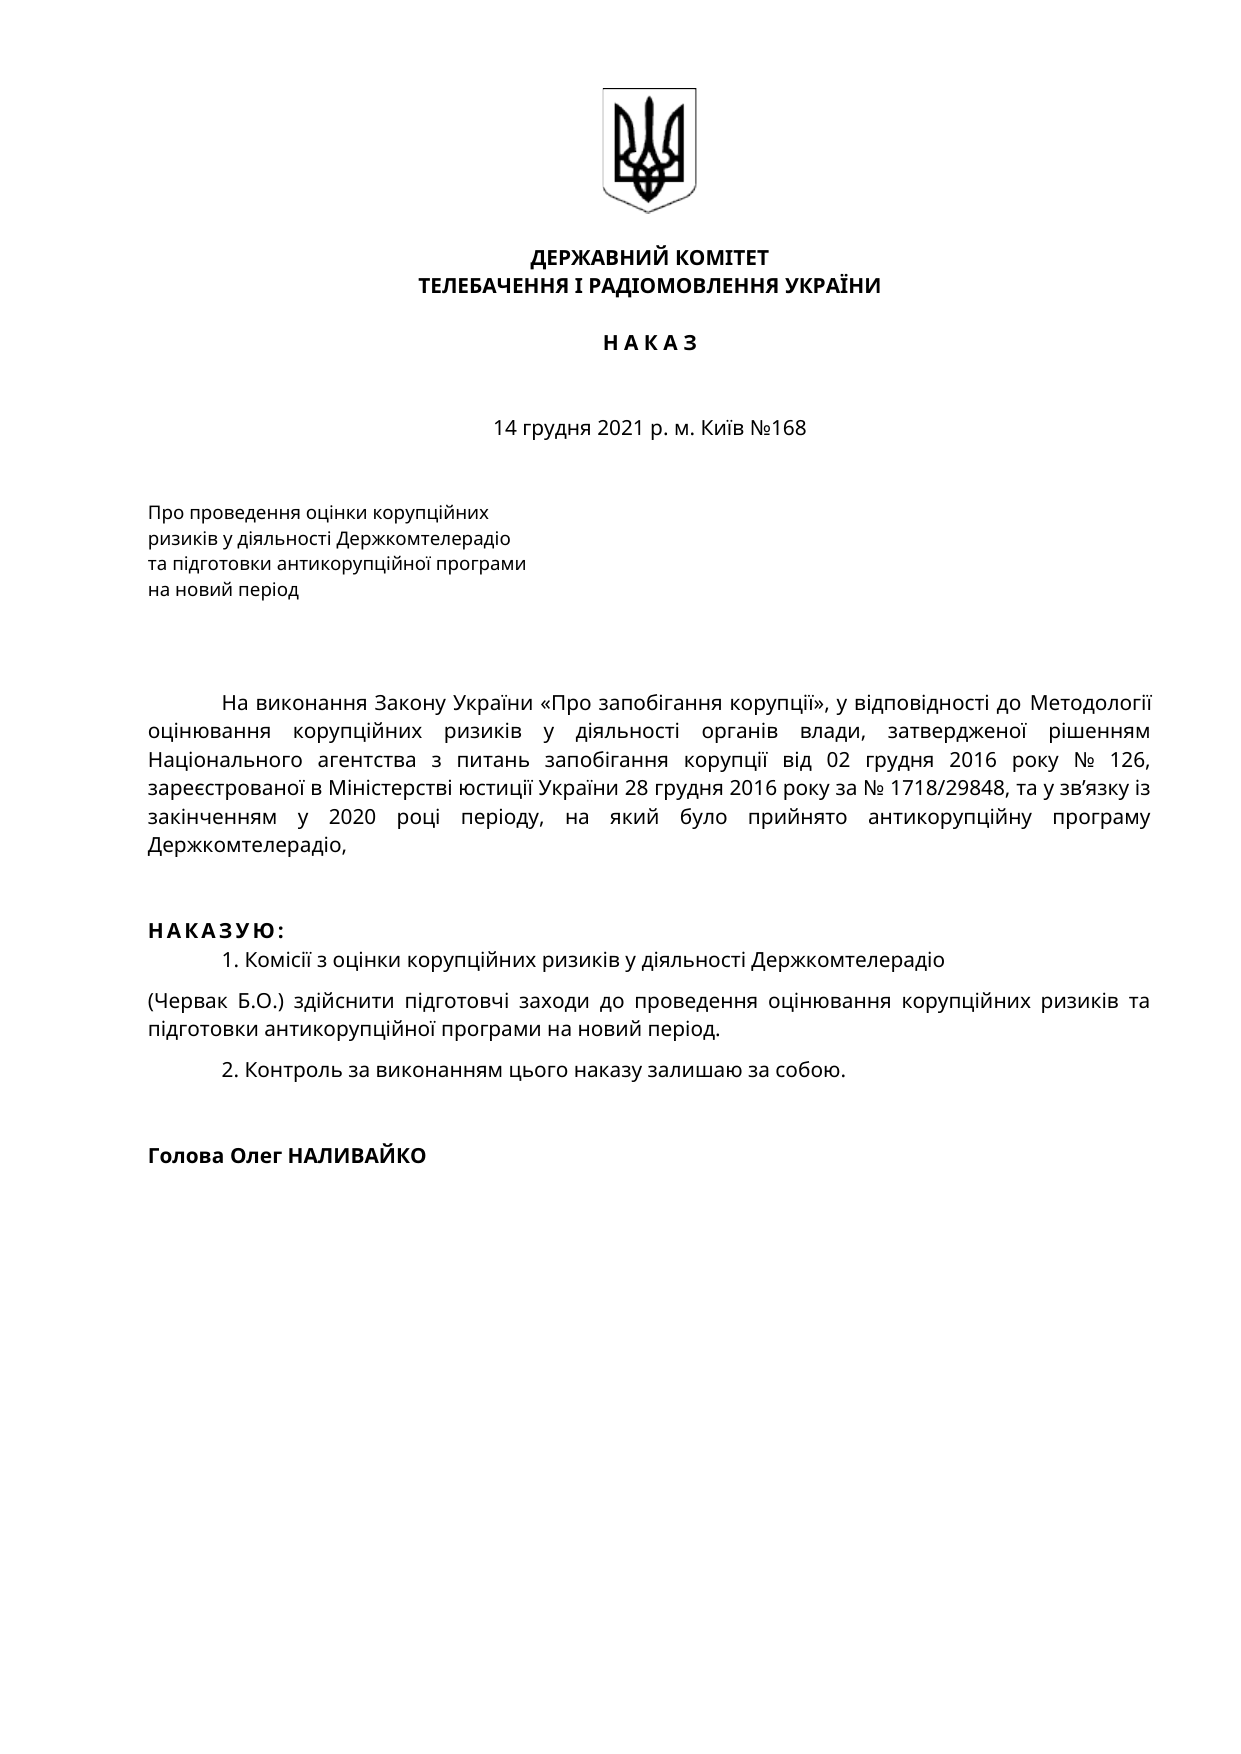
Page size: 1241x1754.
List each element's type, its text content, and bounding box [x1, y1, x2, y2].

text На виконання Закону України «Про запобігання корупції», у відповідності до Методології оцінювання корупційних ризиків у діяльності органів влади, затвердженої рішенням Національного агентства з питань запобігання корупції від 02 грудня 2016 року № 126, зареєстрованої в Міністерстві юстиції України 28 грудня 2016 року за № 1718/29848, та у зв’язку із закінченням у 2020 році періоду, на який було прийнято антикорупційну програму Держкомтелерадіо, [148, 688, 1152, 859]
text 1. Комісії з оцінки корупційних ризиків у діяльності Держкомтелерадіо [221, 945, 1152, 973]
text ДЕРЖАВНИЙ КОМІТЕТ [148, 243, 1152, 271]
picture [602, 88, 697, 214]
text 2. Контроль за виконанням цього наказу залишаю за собою. [148, 1055, 1152, 1084]
text та підготовки антикорупційної програми [148, 550, 1152, 576]
text 14 грудня 2021 р. м. Київ №168 [148, 413, 1152, 442]
text Голова Олег НАЛИВАЙКО [148, 1141, 1152, 1170]
text на новий період [148, 576, 1152, 601]
text ТЕЛЕБАЧЕННЯ І РАДІОМОВЛЕННЯ УКРАЇНИ [148, 271, 1152, 299]
text Про проведення оцінки корупційних [148, 499, 1152, 525]
text (Червак Б.О.) здійснити підготовчі заходи до проведення оцінювання корупційних ризиків та підготовки антикорупційної програми на новий період. [148, 986, 1152, 1043]
text ризиків у діяльності Держкомтелерадіо [148, 525, 1152, 550]
text Н А К А З [148, 328, 1152, 356]
text НАКАЗУЮ: [148, 916, 1152, 945]
